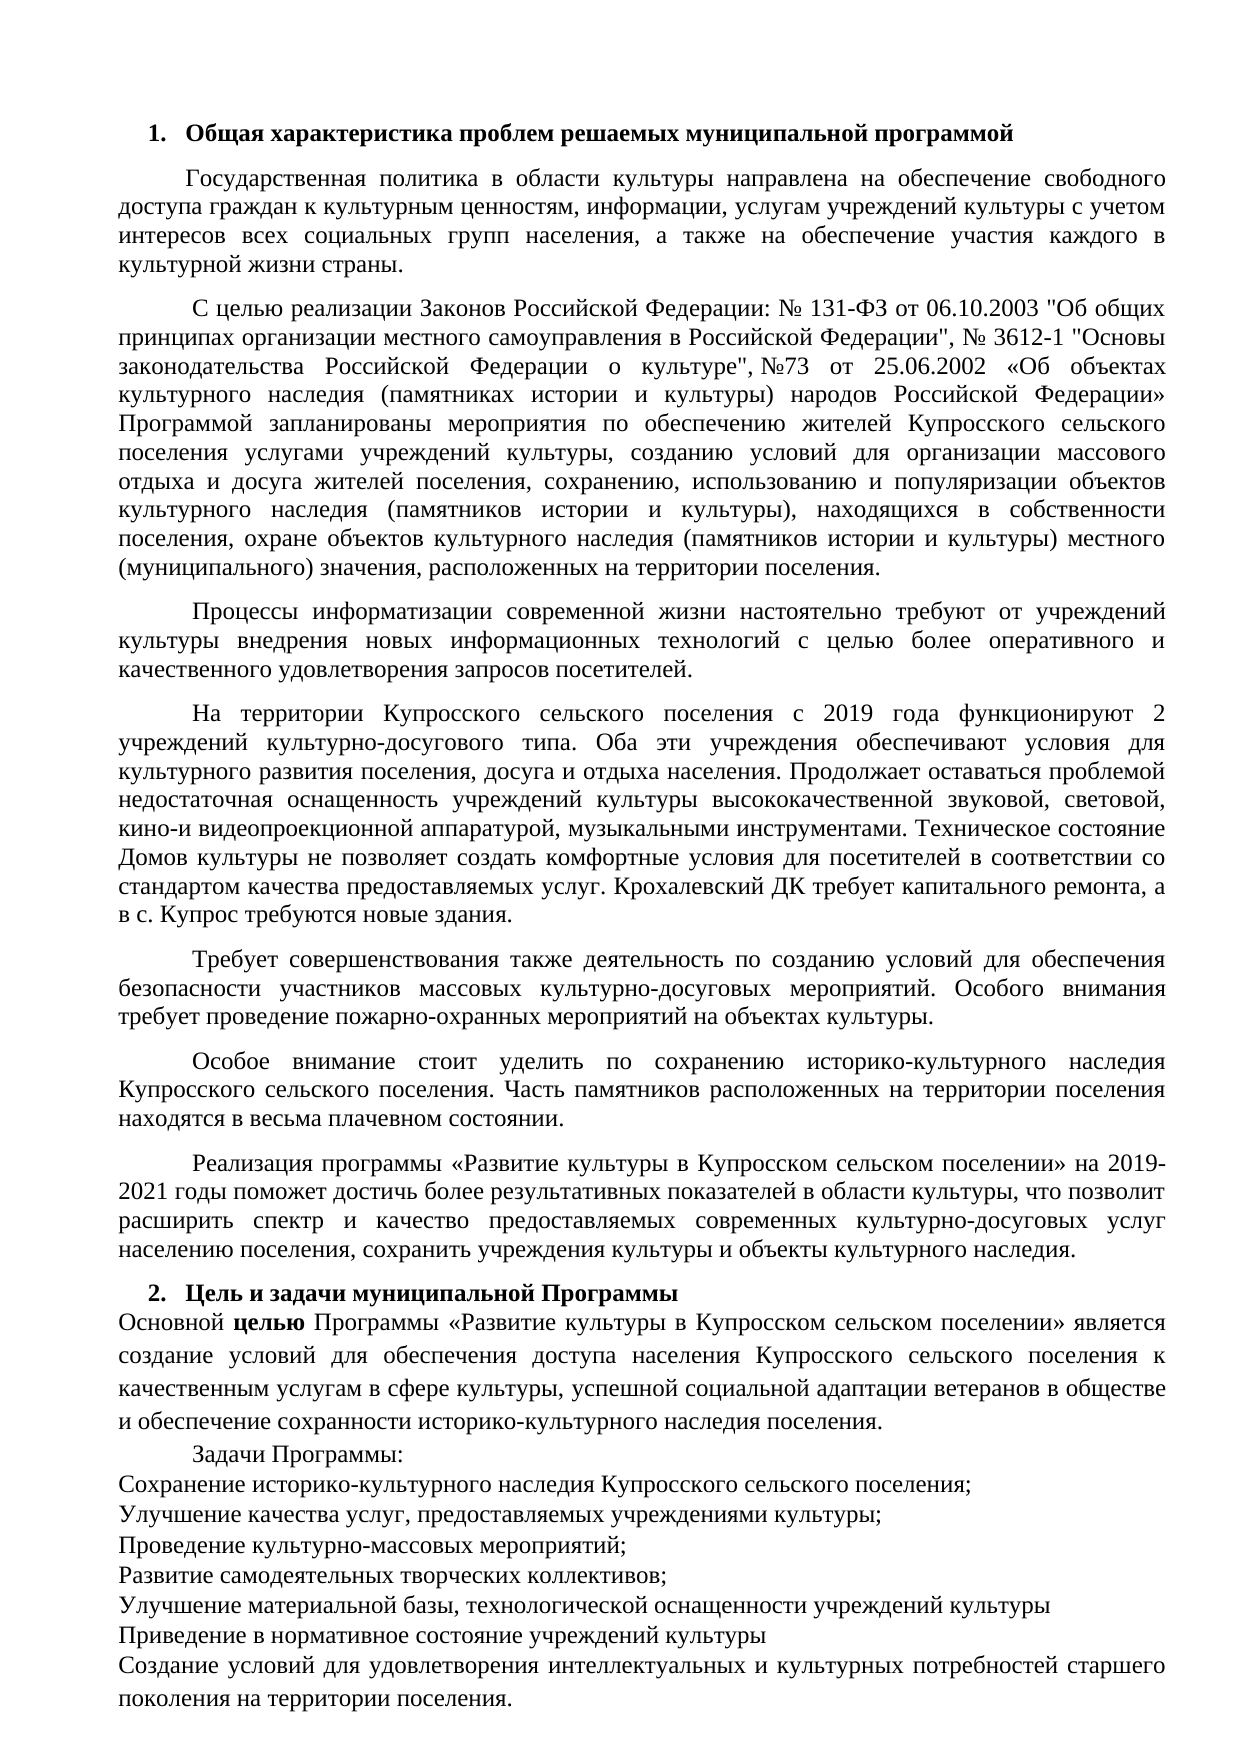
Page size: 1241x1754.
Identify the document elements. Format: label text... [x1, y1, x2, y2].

text Задачи Программы: [118, 1439, 1167, 1468]
text Улучшение качества услуг, предоставляемых учреждениями культуры; [118, 1499, 1167, 1528]
text Требует совершенствования также деятельность по созданию условий для обеспечения безопасности участников массовых культурно-досуговых мероприятий. Особого внимания требует проведение пожарно-охранных мероприятий на объектах культуры. [118, 944, 1167, 1030]
text Процессы информатизации современной жизни настоятельно требуют от учреждений культуры внедрения новых информационных технологий с целью более оперативного и качественного удовлетворения запросов посетителей. [118, 596, 1167, 683]
text Реализация программы «Развитие культуры в Купросском сельском поселении» на 2019-2021 годы поможет достичь более результативных показателей в области культуры, что позволит расширить спектр и качество предоставляемых современных культурно-досуговых услуг населению поселения, сохранить учреждения культуры и объекты культурного наследия. [118, 1148, 1167, 1263]
text Основной целью Программы «Развитие культуры в Купросском сельском поселении» является создание условий для обеспечения доступа населения Купросского сельского поселения к качественным услугам в сфере культуры, успешной социальной адаптации ветеранов в обществе и обеспечение сохранности историко-культурного наследия поселения. [118, 1307, 1167, 1435]
text С целью реализации Законов Российской Федерации: № 131-ФЗ от 06.10.2003 "Об общих принципах организации местного самоуправления в Российской Федерации", № 3612-1 "Основы законодательства Российской Федерации о культуре", №73 от 25.06.2002 «Об объектах культурного наследия (памятниках истории и культуры) народов Российской Федерации» Программой запланированы мероприятия по обеспечению жителей Купросского сельского поселения услугами учреждений культуры, созданию условий для организации массового отдыха и досуга жителей поселения, сохранению, использованию и популяризации объектов культурного наследия (памятников истории и культуры), находящихся в собственности поселения, охране объектов культурного наследия (памятников истории и культуры) местного (муниципального) значения, расположенных на территории поселения. [118, 293, 1167, 581]
list Общая характеристика проблем решаемых муниципальной программой [148, 118, 1167, 147]
text Сохранение историко-культурного наследия Купросского сельского поселения; [118, 1469, 1167, 1498]
text На территории Купросского сельского поселения с 2019 года функционируют 2 учреждений культурно-досугового типа. Оба эти учреждения обеспечивают условия для культурного развития поселения, досуга и отдыха населения. Продолжает оставаться проблемой недостаточная оснащенность учреждений культуры высококачественной звуковой, световой, кино-и видеопроекционной аппаратурой, музыкальными инструментами. Техническое состояние Домов культуры не позволяет создать комфортные условия для посетителей в соответствии со стандартом качества предоставляемых услуг. Крохалевский ДК требует капитального ремонта, а в с. Купрос требуются новые здания. [118, 698, 1167, 928]
list Цель и задачи муниципальной Программы [148, 1278, 1167, 1307]
text Государственная политика в области культуры направлена на обеспечение свободного доступа граждан к культурным ценностям, информации, услугам учреждений культуры с учетом интересов всех социальных групп населения, а также на обеспечение участия каждого в культурной жизни страны. [118, 163, 1167, 278]
text Проведение культурно-массовых мероприятий; [118, 1530, 1167, 1558]
text Создание условий для удовлетворения интеллектуальных и культурных потребностей старшего поколения на территории поселения. [118, 1650, 1167, 1712]
text Приведение в нормативное состояние учреждений культуры [118, 1620, 1167, 1649]
text Улучшение материальной базы, технологической оснащенности учреждений культуры [118, 1590, 1167, 1619]
text Развитие самодеятельных творческих коллективов; [118, 1560, 1167, 1588]
text Особое внимание стоит уделить по сохранению историко-культурного наследия Купросского сельского поселения. Часть памятников расположенных на территории поселения находятся в весьма плачевном состоянии. [118, 1046, 1167, 1132]
